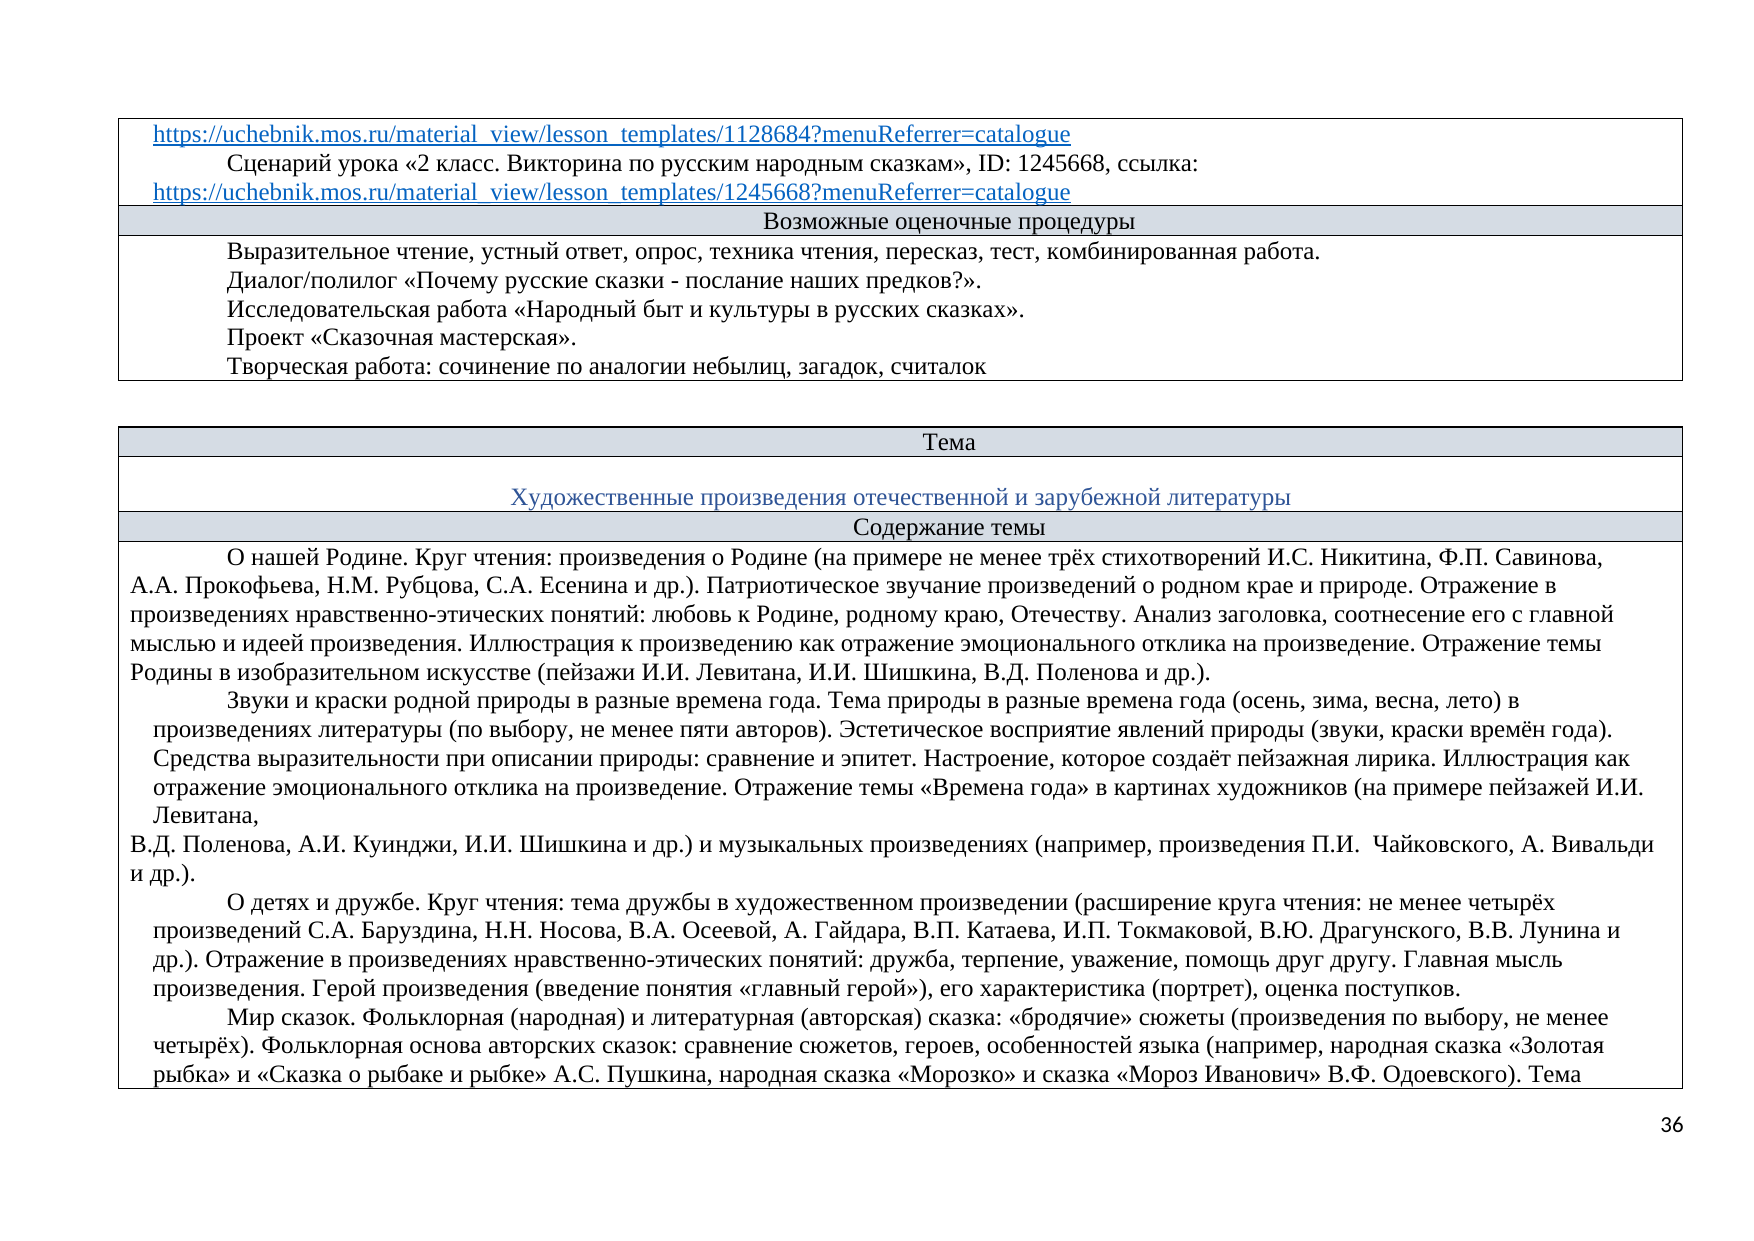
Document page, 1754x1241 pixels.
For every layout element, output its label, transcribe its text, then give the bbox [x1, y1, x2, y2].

table_cell Возможные оценочные процедуры [119, 206, 1682, 235]
table_header Тема [119, 428, 1682, 456]
table_cell Выразительное чтение, устный ответ, опрос, техника чтения, пересказ, тест, комбинированная работа. Диалог/полилог «Почему русские сказки - послание наших предков?». Исследовательская работа «Народный быт и культуры в русских сказках». Проект «Сказочная мастерская». Творческая работа: сочинение по аналогии небылиц, загадок, считалок [119, 236, 1682, 380]
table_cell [119, 542, 1682, 1088]
table_cell Содержание темы [119, 512, 1682, 541]
table_cell Художественные произведения отечественной и зарубежной литературы [119, 457, 1682, 511]
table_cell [119, 119, 1682, 205]
